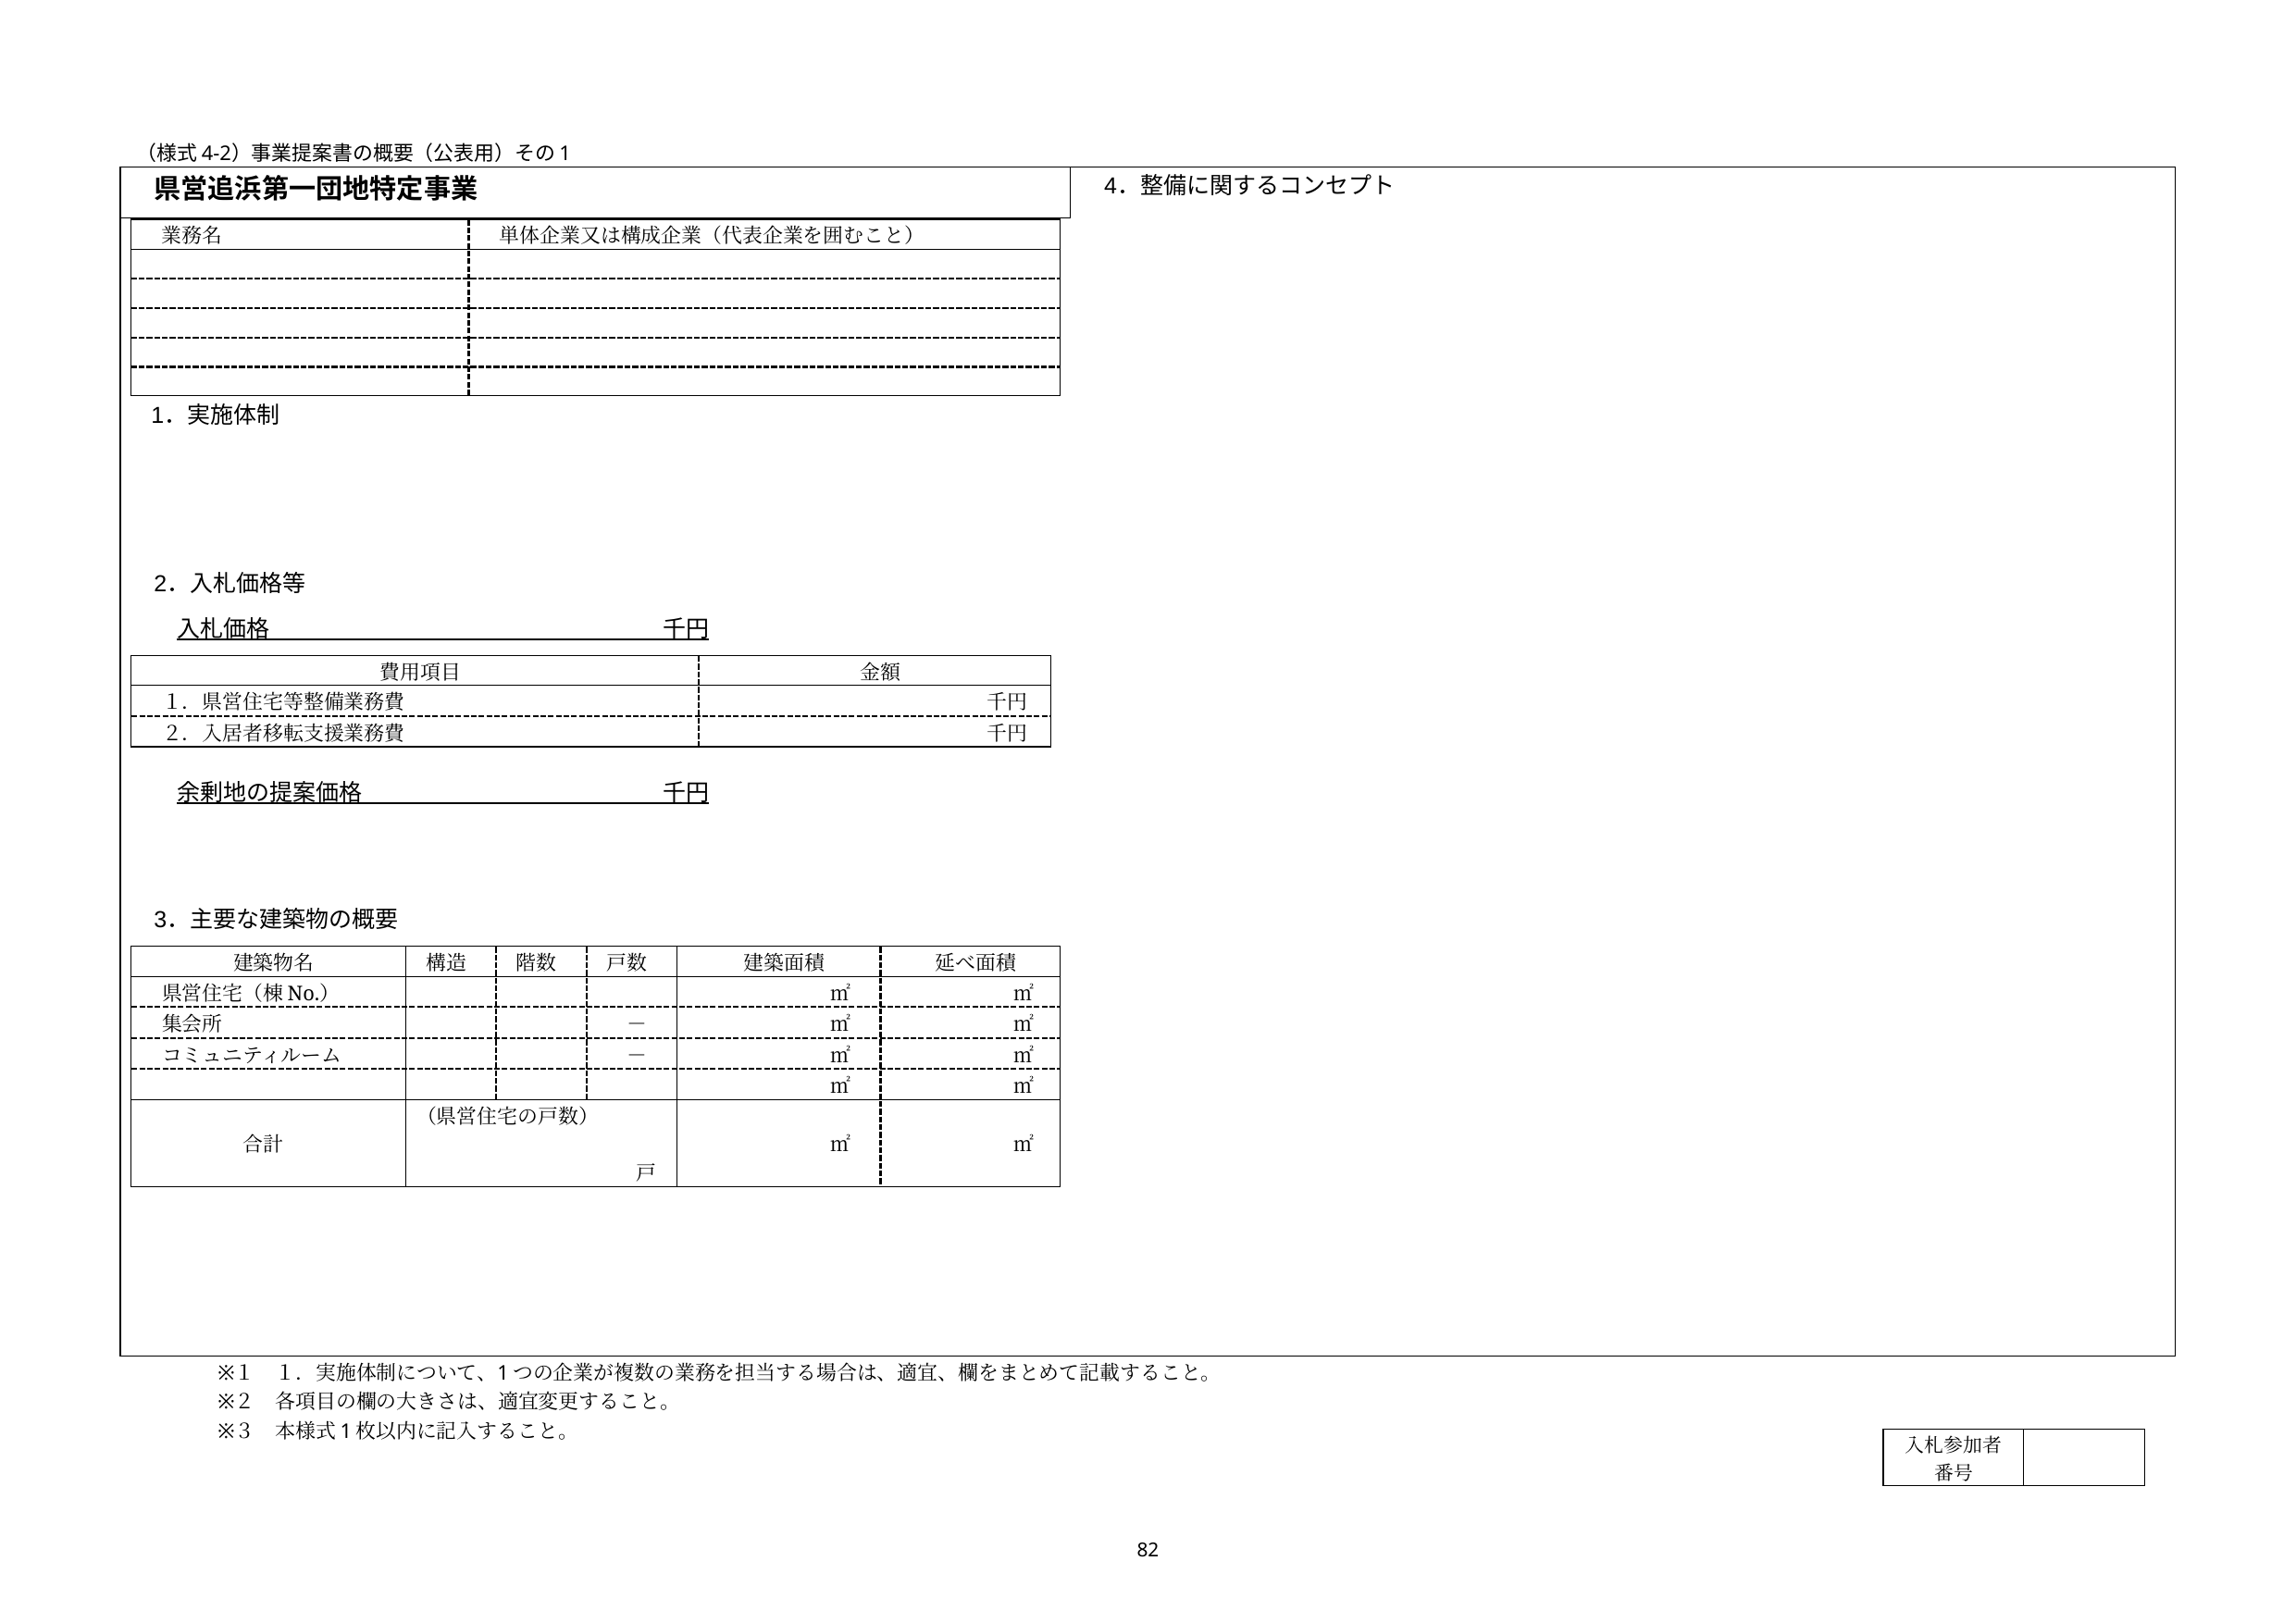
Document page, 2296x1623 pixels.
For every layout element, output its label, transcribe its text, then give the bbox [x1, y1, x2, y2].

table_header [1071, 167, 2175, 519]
text ※１ １．実施体制について、1つの企業が複数の業務を担当する場合は、適宜、欄をまとめて記載すること。 [197, 1357, 2149, 1386]
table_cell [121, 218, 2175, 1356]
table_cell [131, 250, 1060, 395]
text ※２ 各項目の欄の大きさは、適宜変更すること。 [137, 1386, 2159, 1415]
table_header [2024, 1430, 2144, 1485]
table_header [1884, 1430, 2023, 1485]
text （様式4-2）事業提案書の概要（公表用）その1 [137, 137, 2159, 166]
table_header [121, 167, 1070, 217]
text ※３ 本様式1枚以内に記入すること。 [137, 1415, 2159, 1444]
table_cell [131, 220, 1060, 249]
